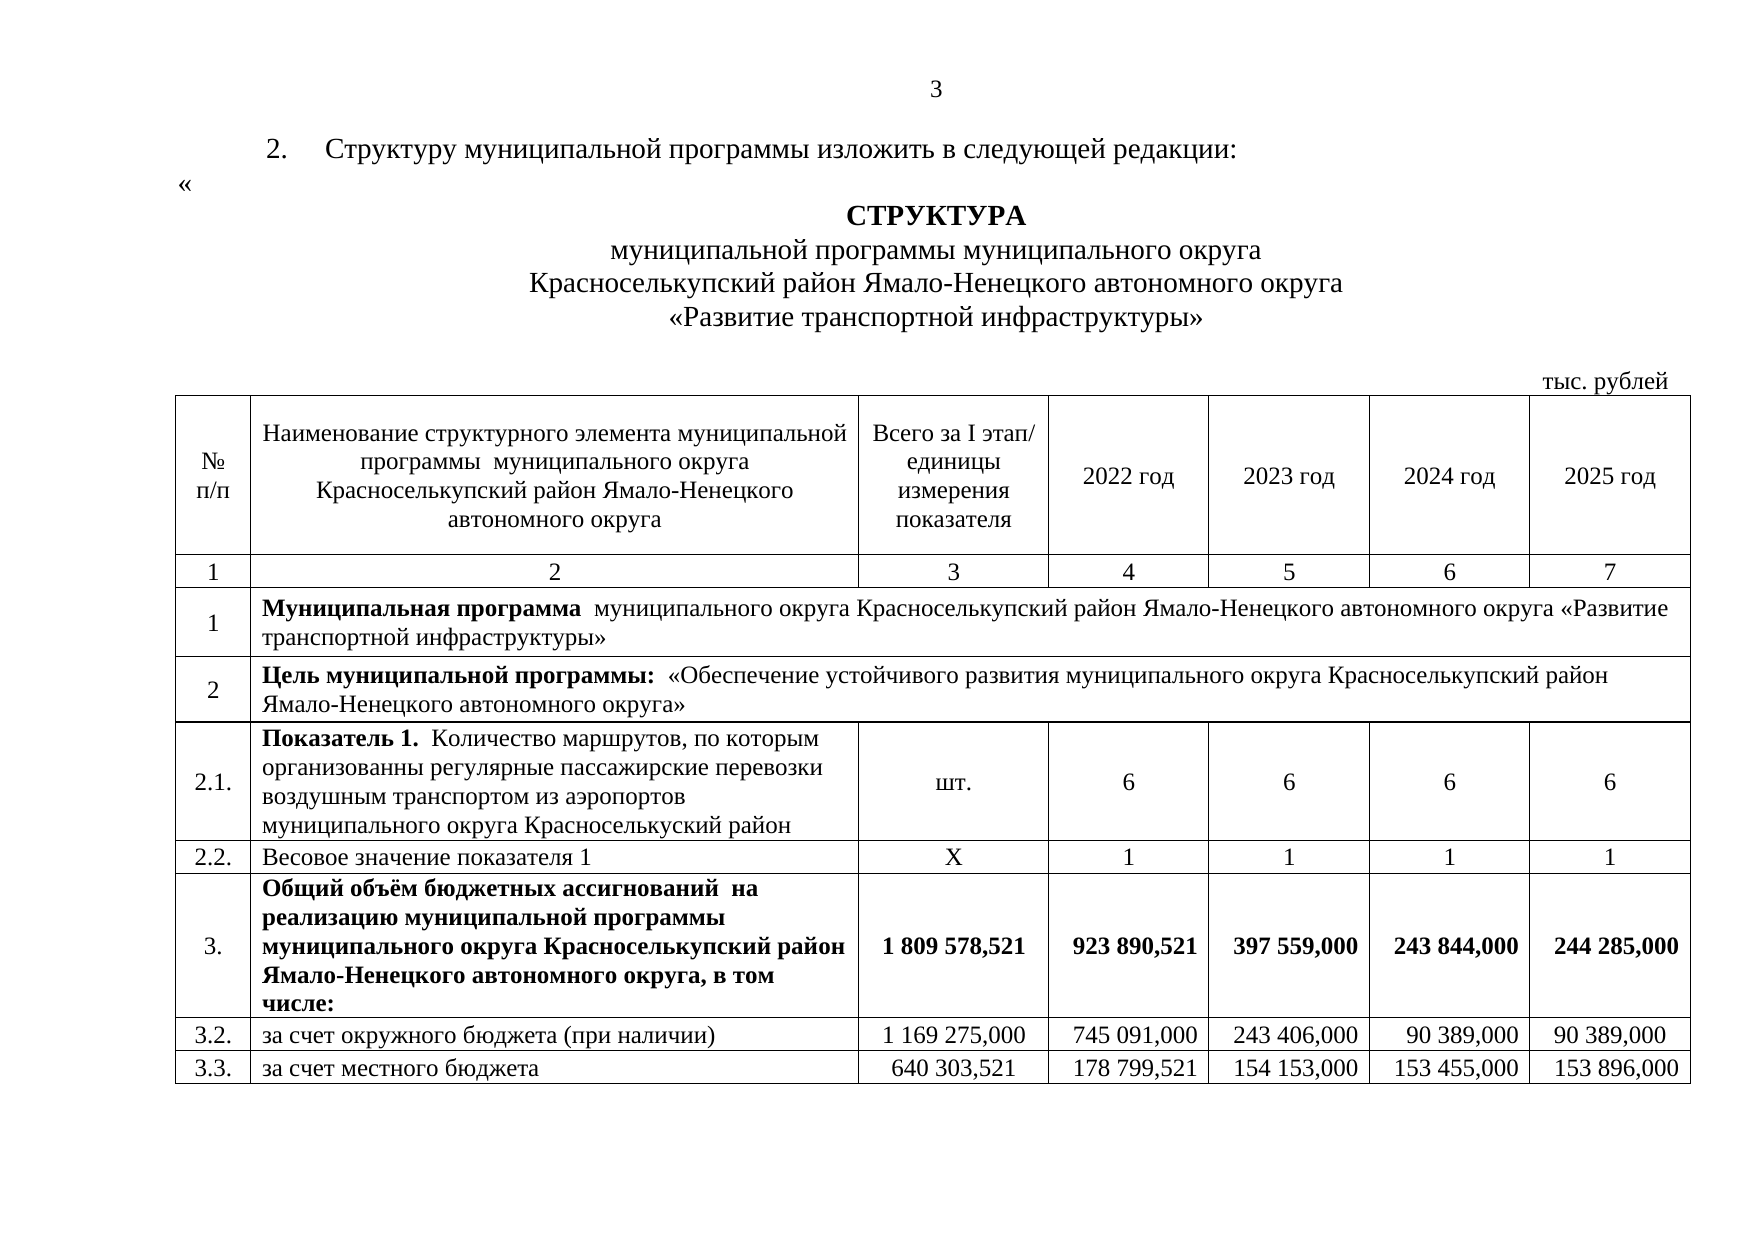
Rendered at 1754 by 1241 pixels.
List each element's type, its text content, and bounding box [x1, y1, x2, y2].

table_cell 640 303,521 [859, 1051, 1048, 1083]
table_cell 6 [1370, 555, 1529, 587]
table_cell 397 559,000 [1209, 874, 1369, 1017]
table_cell 1 809 578,521 [859, 874, 1048, 1017]
table_cell Весовое значение показателя 1 [251, 841, 858, 872]
table_header № п/п [176, 396, 250, 554]
table_cell шт. [859, 723, 1048, 840]
table_cell 3.2. [176, 1018, 250, 1050]
table_header 2024 год [1370, 396, 1529, 554]
table_cell 154 153,000 [1209, 1051, 1369, 1083]
table_header Всего за I этап/ единицы измерения показателя [859, 396, 1048, 554]
table_cell 7 [1530, 555, 1690, 587]
table_cell 1 [1049, 841, 1208, 872]
table_header 2022 год [1049, 396, 1208, 554]
table_cell Цель муниципальной программы: «Обеспечение устойчивого развития муниципального округа Красноселькупский район Ямало-Ненецкого автономного округа» [251, 657, 1690, 721]
table_cell 1 169 275,000 [859, 1018, 1048, 1050]
table_header 2025 год [1530, 396, 1690, 554]
table_cell 6 [1370, 723, 1529, 840]
table_cell 243 844,000 [1370, 874, 1529, 1017]
table_cell 3.3. [176, 1051, 250, 1083]
table_cell 6 [1209, 723, 1369, 840]
table_header 2023 год [1209, 396, 1369, 554]
table_cell 178 799,521 [1049, 1051, 1208, 1083]
text муниципальной программы муниципального округа [177, 232, 1695, 266]
table_cell 1 [1530, 841, 1690, 872]
table_cell 1 [1209, 841, 1369, 872]
table_cell 745 091,000 [1049, 1018, 1208, 1050]
table_cell 1 [1370, 841, 1529, 872]
table_cell 2 [176, 657, 250, 721]
table_cell 90 389,000 [1370, 1018, 1529, 1050]
text СТРУКТУРА [177, 198, 1695, 232]
table_header Наименование структурного элемента муниципальной программы муниципального округа Красноселькупский район Ямало-Ненецкого автономного округа [251, 396, 858, 554]
table_cell 153 896,000 [1530, 1051, 1690, 1083]
table_cell Показатель 1. Количество маршрутов, по которым организованны регулярные пассажирские перевозки воздушным транспортом из аэропортов муниципального округа Красноселькуский район [251, 723, 858, 840]
table_cell 2.2. [176, 841, 250, 872]
table_cell Х [859, 841, 1048, 872]
table_cell 6 [1530, 723, 1690, 840]
table_cell Муниципальная программа муниципального округа Красноселькупский район Ямало-Ненецкого автономного округа «Развитие транспортной инфраструктуры» [251, 588, 1690, 656]
table_cell 4 [1049, 555, 1208, 587]
table_cell 1 [176, 555, 250, 587]
table_cell 1 [176, 588, 250, 656]
table_cell 3 [859, 555, 1048, 587]
table_cell 2.1. [176, 723, 250, 840]
text «Развитие транспортной инфраструктуры» [177, 299, 1695, 333]
table_cell 2 [251, 555, 858, 587]
text Красноселькупский район Ямало-Ненецкого автономного округа [177, 266, 1695, 299]
table_cell 5 [1209, 555, 1369, 587]
table_cell 6 [1049, 723, 1208, 840]
text « [177, 165, 1695, 198]
table_cell за счет окружного бюджета (при наличии) [251, 1018, 858, 1050]
list Структуру муниципальной программы изложить в следующей редакции: [177, 131, 1695, 165]
table_cell 923 890,521 [1049, 874, 1208, 1017]
table_cell 244 285,000 [1530, 874, 1690, 1017]
table_cell Общий объём бюджетных ассигнований на реализацию муниципальной программы муниципального округа Красноселькупский район Ямало-Ненецкого автономного округа, в том числе: [251, 874, 858, 1017]
table_cell 3. [176, 874, 250, 1017]
text тыс. рублей [177, 366, 1668, 395]
table_cell 153 455,000 [1370, 1051, 1529, 1083]
table_cell за счет местного бюджета [251, 1051, 858, 1083]
table_cell 243 406,000 [1209, 1018, 1369, 1050]
table_cell 90 389,000 [1530, 1018, 1690, 1050]
